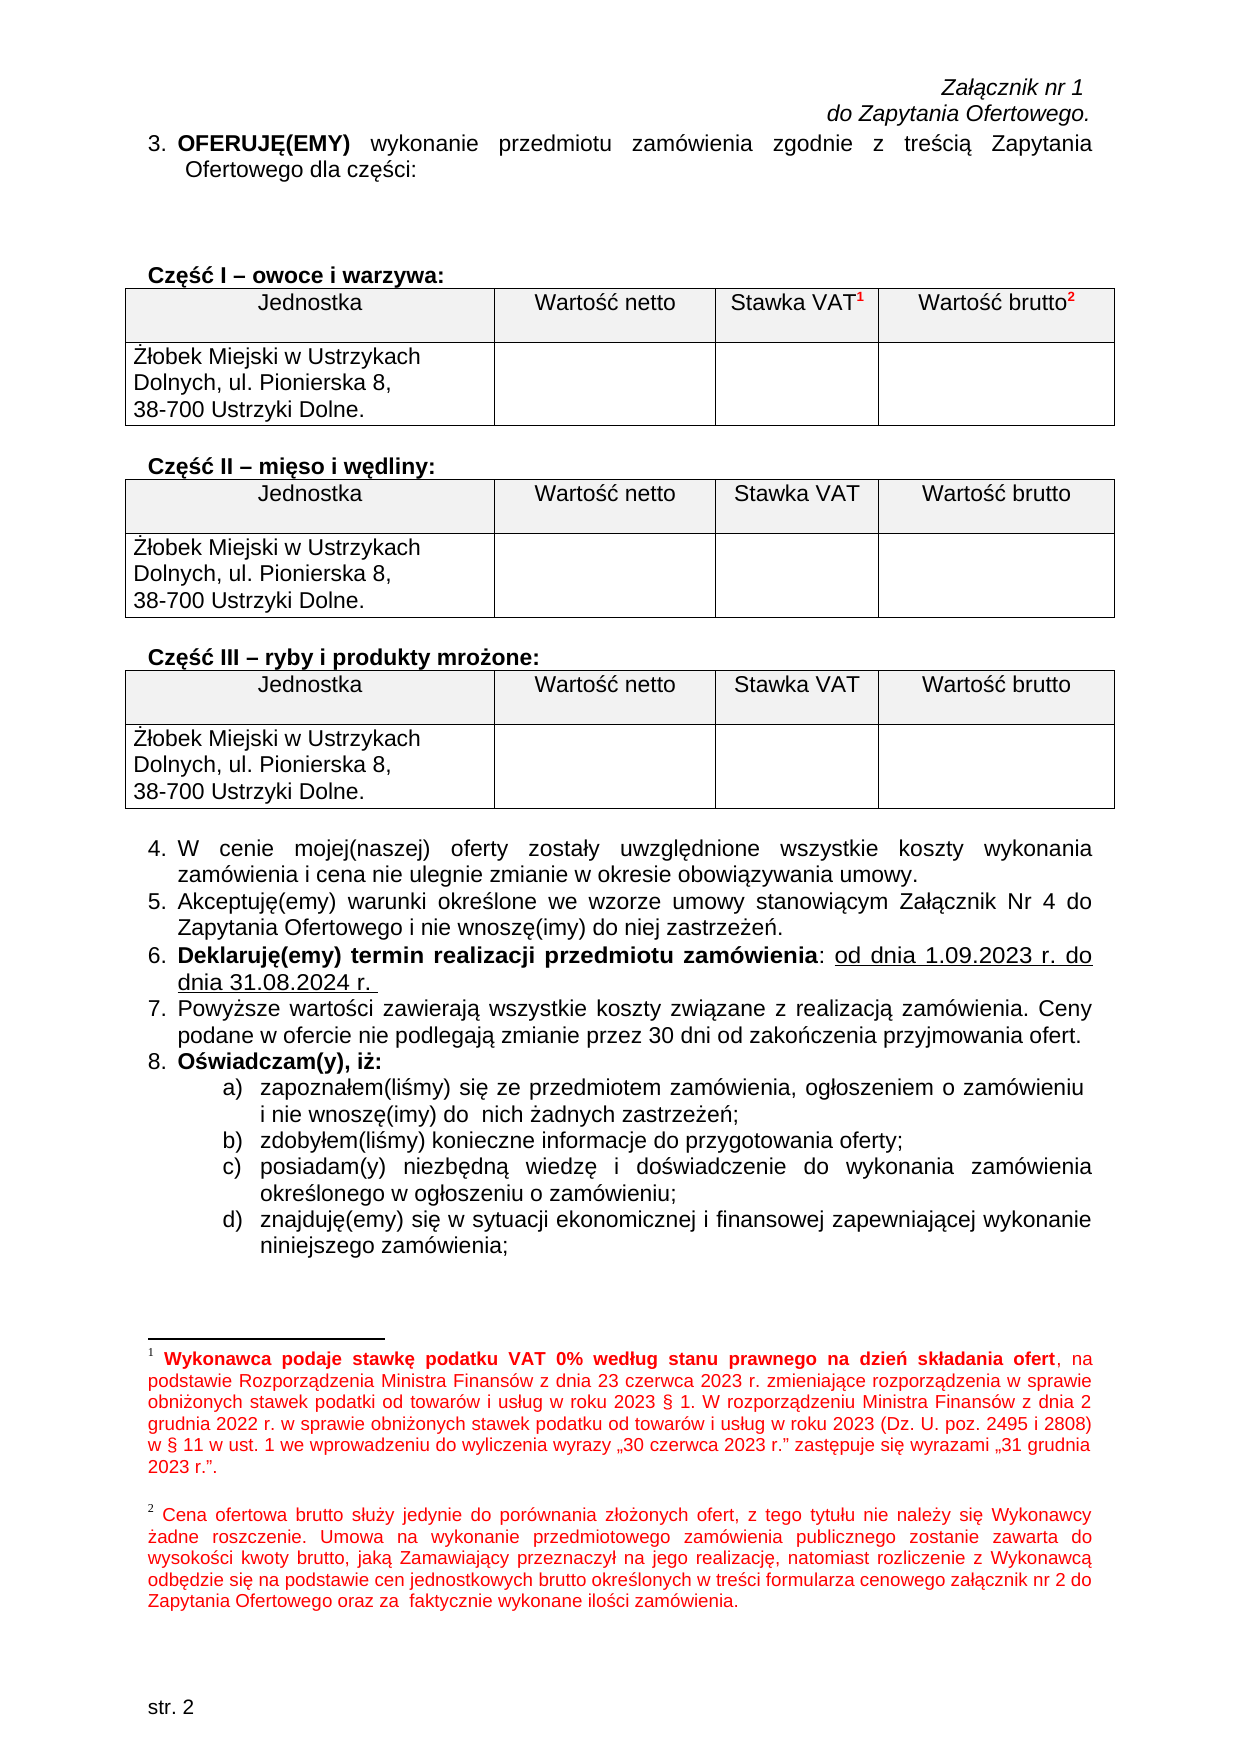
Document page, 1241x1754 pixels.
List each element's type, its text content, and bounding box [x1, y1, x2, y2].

list posiadam(y) niezbędną wiedzę i doświadczenie do wykonania zamówienia określonego w ogłoszeniu o zamówieniu; [222, 1153, 1092, 1206]
table_header Stawka VAT [716, 480, 878, 533]
table_header Wartość netto [495, 671, 715, 724]
list zdobyłem(liśmy) konieczne informacje do przygotowania oferty; [222, 1127, 1092, 1153]
table_header Wartość brutto [879, 289, 1114, 342]
table_cell [716, 343, 878, 425]
table_cell [879, 534, 1114, 617]
table_cell [495, 343, 715, 425]
text Część II – mięso i wędliny: [148, 453, 1092, 479]
list Oświadczam(y), iż: [148, 1048, 1092, 1074]
table_header Jednostka [126, 289, 494, 342]
list Deklaruję(emy) termin realizacji przedmiotu zamówienia: od dnia 1.09.2023 r. do dnia 31.08.2024 r. [148, 942, 1092, 995]
table_header Wartość brutto [879, 671, 1114, 724]
list Powyższe wartości zawierają wszystkie koszty związane z realizacją zamówienia. Ceny podane w ofercie nie podlegają zmianie przez 30 dni od zakończenia przyjmowania ofert. [148, 995, 1092, 1048]
list OFERUJĘ(EMY) wykonanie przedmiotu zamówienia zgodnie z treścią Zapytania Ofertowego dla części: [148, 130, 1092, 183]
table_cell [495, 725, 715, 808]
table_header Jednostka [126, 480, 494, 533]
table_cell Żłobek Miejski w Ustrzykach Dolnych, ul. Pionierska 8, 38-700 Ustrzyki Dolne. [126, 725, 494, 808]
table_header Wartość netto [495, 480, 715, 533]
table_header Wartość netto [495, 289, 715, 342]
table_cell Żłobek Miejski w Ustrzykach Dolnych, ul. Pionierska 8, 38-700 Ustrzyki Dolne. [126, 534, 494, 617]
text Część I – owoce i warzywa: [148, 262, 1092, 288]
list zapoznałem(liśmy) się ze przedmiotem zamówienia, ogłoszeniem o zamówieniu i nie wnoszę(imy) do nich żadnych zastrzeżeń; [222, 1074, 1092, 1127]
text Część III – ryby i produkty mrożone: [148, 644, 1092, 670]
list znajduję(emy) się w sytuacji ekonomicznej i finansowej zapewniającej wykonanie niniejszego zamówienia; [222, 1206, 1092, 1259]
table_cell [879, 725, 1114, 808]
table_cell [716, 725, 878, 808]
list W cenie mojej(naszej) oferty zostały uwzględnione wszystkie koszty wykonania zamówienia i cena nie ulegnie zmianie w okresie obowiązywania umowy. [148, 835, 1092, 888]
table_cell [716, 534, 878, 617]
table_header Stawka VAT [716, 671, 878, 724]
table_cell [495, 534, 715, 617]
table_header Wartość brutto [879, 480, 1114, 533]
list Akceptuję(emy) warunki określone we wzorze umowy stanowiącym Załącznik Nr 4 do Zapytania Ofertowego i nie wnoszę(imy) do niej zastrzeżeń. [148, 888, 1092, 942]
table_header Jednostka [126, 671, 494, 724]
table_header Stawka VAT [716, 289, 878, 342]
table_cell Żłobek Miejski w Ustrzykach Dolnych, ul. Pionierska 8, 38-700 Ustrzyki Dolne. [126, 343, 494, 425]
table_cell [879, 343, 1114, 425]
